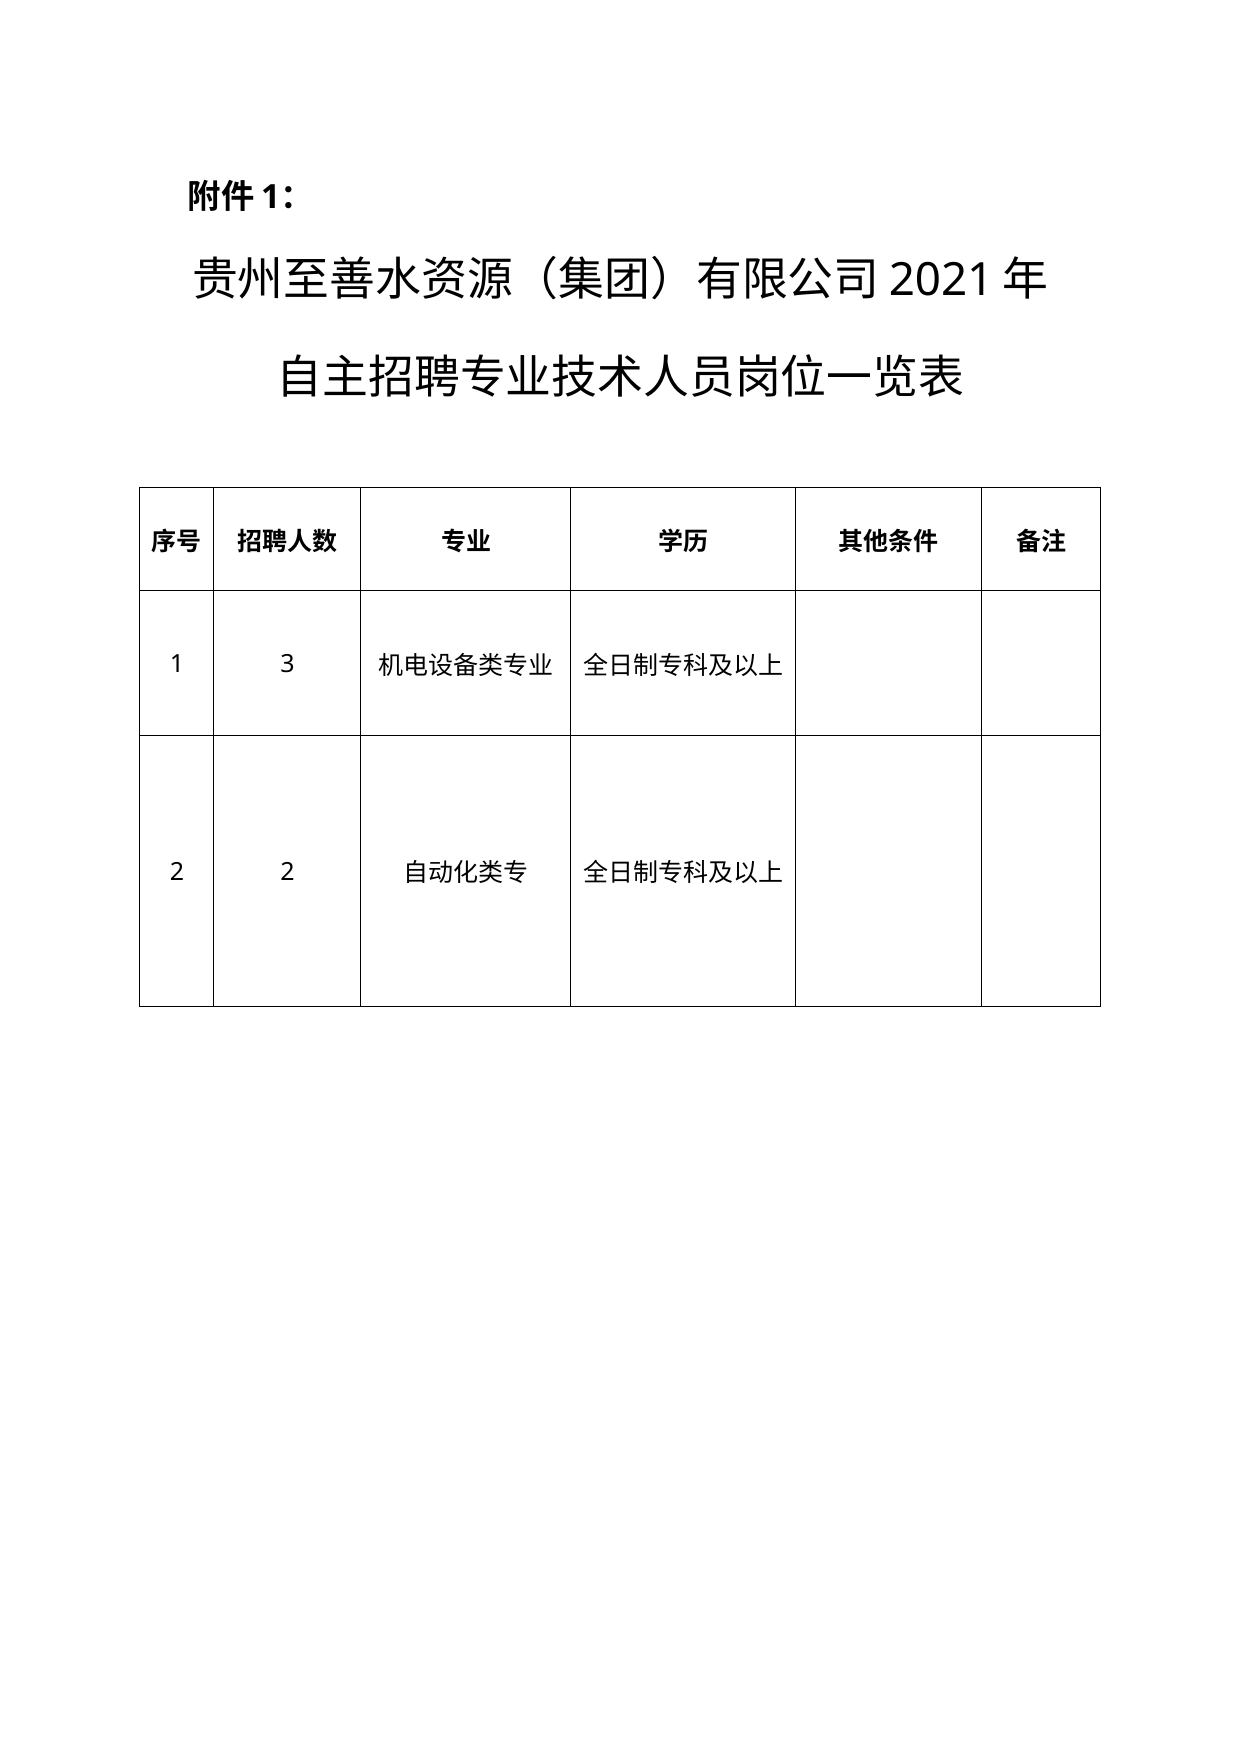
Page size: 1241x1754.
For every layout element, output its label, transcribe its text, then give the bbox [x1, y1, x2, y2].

text 附件1： [187, 162, 1053, 227]
table_cell [982, 736, 1100, 1006]
table_cell [982, 591, 1100, 735]
table_header 学历 [571, 488, 795, 590]
table_cell 机电设备类专业 [361, 591, 570, 735]
table_cell 2 [140, 736, 213, 1006]
table_cell 全日制专科及以上 [571, 736, 795, 1006]
table_header 专业 [361, 488, 570, 590]
table_header 备注 [982, 488, 1100, 590]
table_header 其他条件 [796, 488, 981, 590]
table_cell 3 [214, 591, 360, 735]
table_cell 自动化类专 [361, 736, 570, 1006]
text 贵州至善水资源（集团）有限公司2021年自主招聘专业技术人员岗位一览表 [187, 227, 1053, 422]
table_header 序号 [140, 488, 213, 590]
table_cell 1 [140, 591, 213, 735]
table_cell 全日制专科及以上 [571, 591, 795, 735]
table_cell [796, 736, 981, 1006]
table_cell [796, 591, 981, 735]
table_header 招聘人数 [214, 488, 360, 590]
table_cell 2 [214, 736, 360, 1006]
